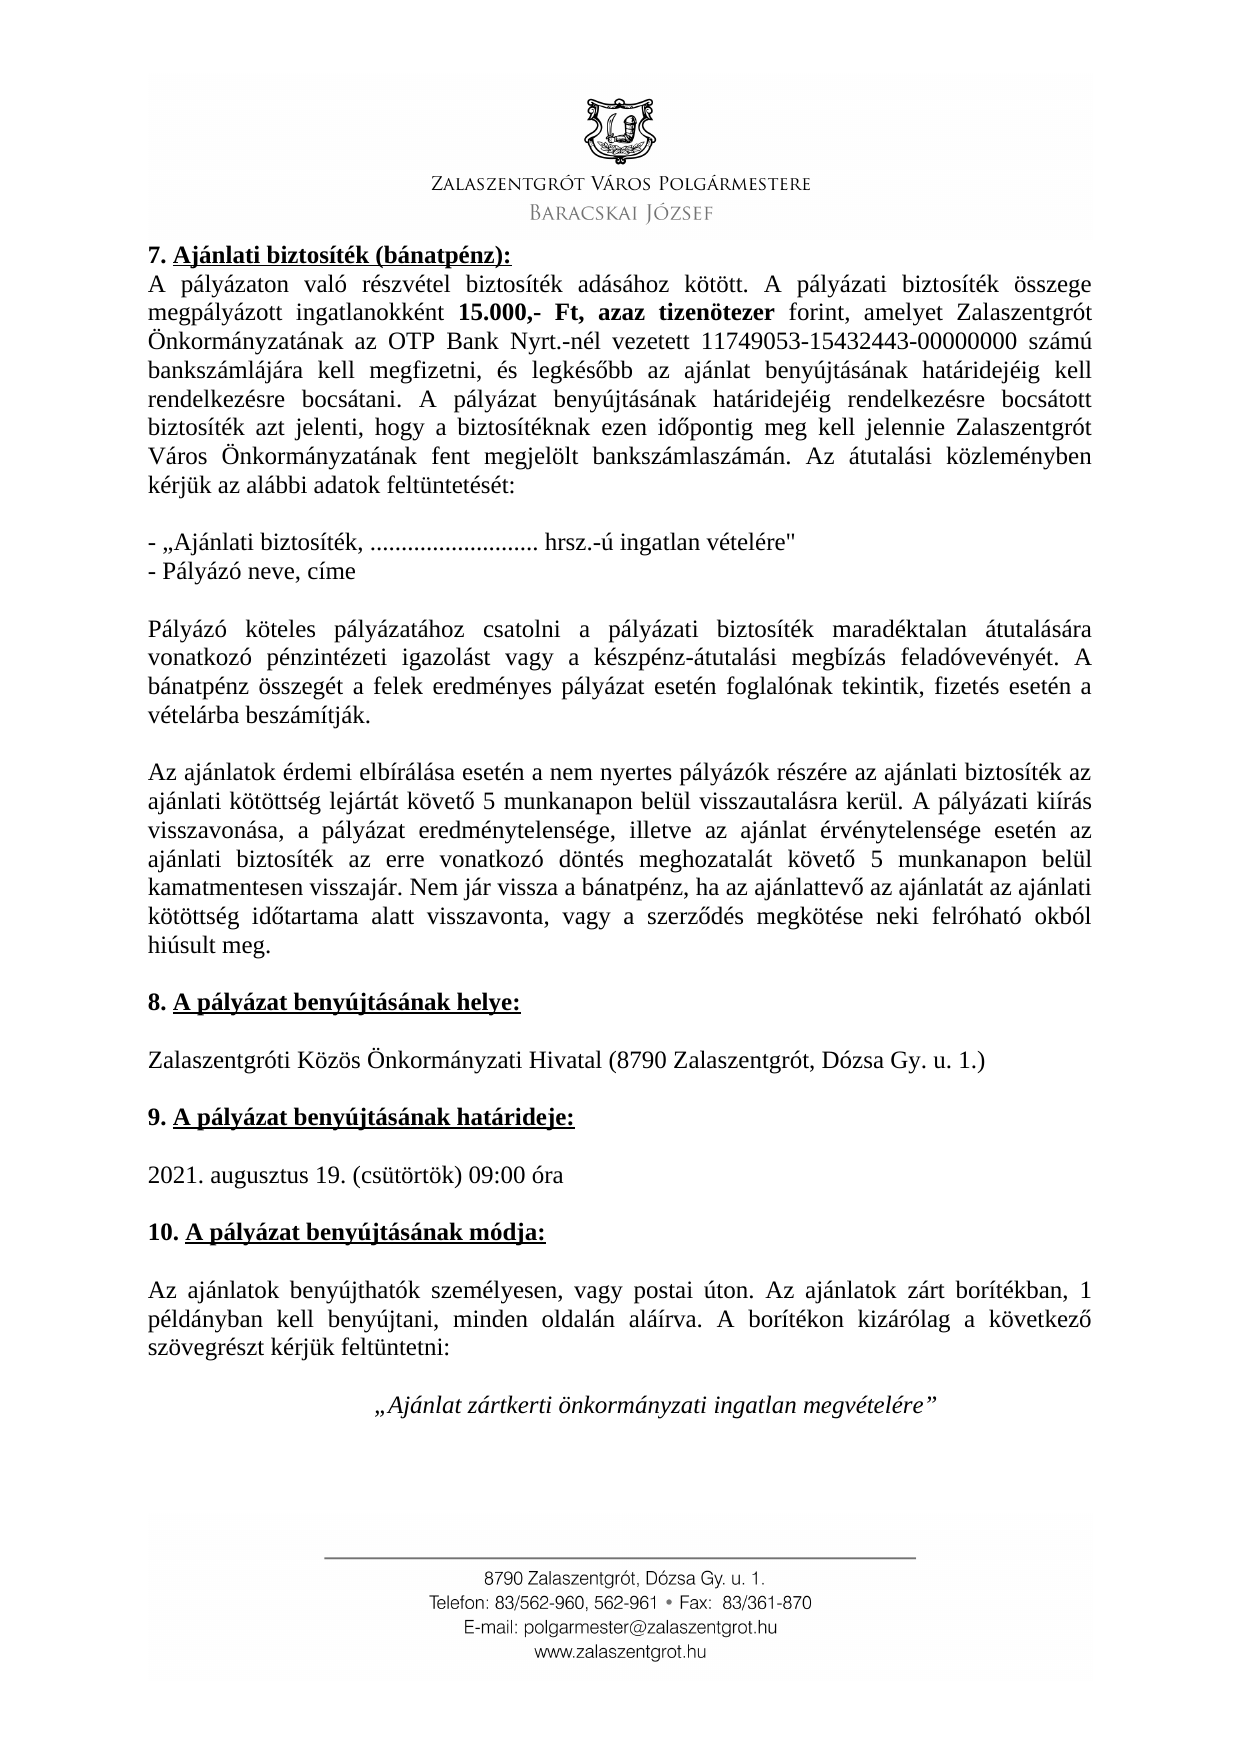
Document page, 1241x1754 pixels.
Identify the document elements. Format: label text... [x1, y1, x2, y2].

text 7. Ajánlati biztosíték (bánatpénz): [148, 240, 1093, 269]
text - Pályázó neve, címe [148, 556, 1093, 585]
picture [147, 1513, 1093, 1681]
text Az ajánlatok érdemi elbírálása esetén a nem nyertes pályázók részére az ajánlati biztosíték az ajánlati kötöttség lejártát követő 5 munkanapon belül visszautalásra kerül. A pályázati kiírás visszavonása, a pályázat eredménytelensége, illetve az ajánlat érvénytelensége esetén az ajánlati biztosíték az erre vonatkozó döntés meghozatalát követő 5 munkanapon belül kamatmentesen visszajár. Nem jár vissza a bánatpénz, ha az ajánlattevő az ajánlatát az ajánlati kötöttség időtartama alatt visszavonta, vagy a szerződés megkötése neki felróható okból hiúsult meg. [148, 729, 1093, 959]
text 8. A pályázat benyújtásának helye: [148, 987, 1093, 1016]
text Zalaszentgróti Közös Önkormányzati Hivatal (8790 Zalaszentgrót, Dózsa Gy. u. 1.) [148, 1045, 1093, 1074]
text Pályázó köteles pályázatához csatolni a pályázati biztosíték maradéktalan átutalására vonatkozó pénzintézeti igazolást vagy a készpénz-átutalási megbízás feladóvevényét. A bánatpénz összegét a felek eredményes pályázat esetén foglalónak tekintik, fizetés esetén a vételárba beszámítják. [148, 614, 1093, 729]
text 10. A pályázat benyújtásának módja: [148, 1217, 1093, 1246]
text 2021. augusztus 19. (csütörtök) 09:00 óra [148, 1160, 1093, 1189]
text 9. A pályázat benyújtásának határideje: [148, 1102, 1093, 1131]
picture [147, 73, 1093, 240]
text Az ajánlatok benyújthatók személyesen, vagy postai úton. Az ajánlatok zárt borítékban, 1 példányban kell benyújtani, minden oldalán aláírva. A borítékon kizárólag a következő szövegrészt kérjük feltüntetni: [148, 1275, 1093, 1361]
text - „Ajánlati biztosíték, ........................... hrsz.-ú ingatlan vételére" [148, 527, 1093, 556]
text A pályázaton való részvétel biztosíték adásához kötött. A pályázati biztosíték összege megpályázott ingatlanokként 15.000,- Ft, azaz tizenötezer forint, amelyet Zalaszentgrót Önkormányzatának az OTP Bank Nyrt.-nél vezetett 11749053-15432443-00000000 számú bankszámlájára kell megfizetni, és legkésőbb az ajánlat benyújtásának határidejéig kell rendelkezésre bocsátani. A pályázat benyújtásának határidejéig rendelkezésre bocsátott biztosíték azt jelenti, hogy a biztosítéknak ezen időpontig meg kell jelennie Zalaszentgrót Város Önkormányzatának fent megjelölt bankszámlaszámán. Az átutalási közleményben kérjük az alábbi adatok feltüntetését: [148, 269, 1093, 499]
text „Ajánlat zártkerti önkormányzati ingatlan megvételére” [148, 1390, 1093, 1419]
